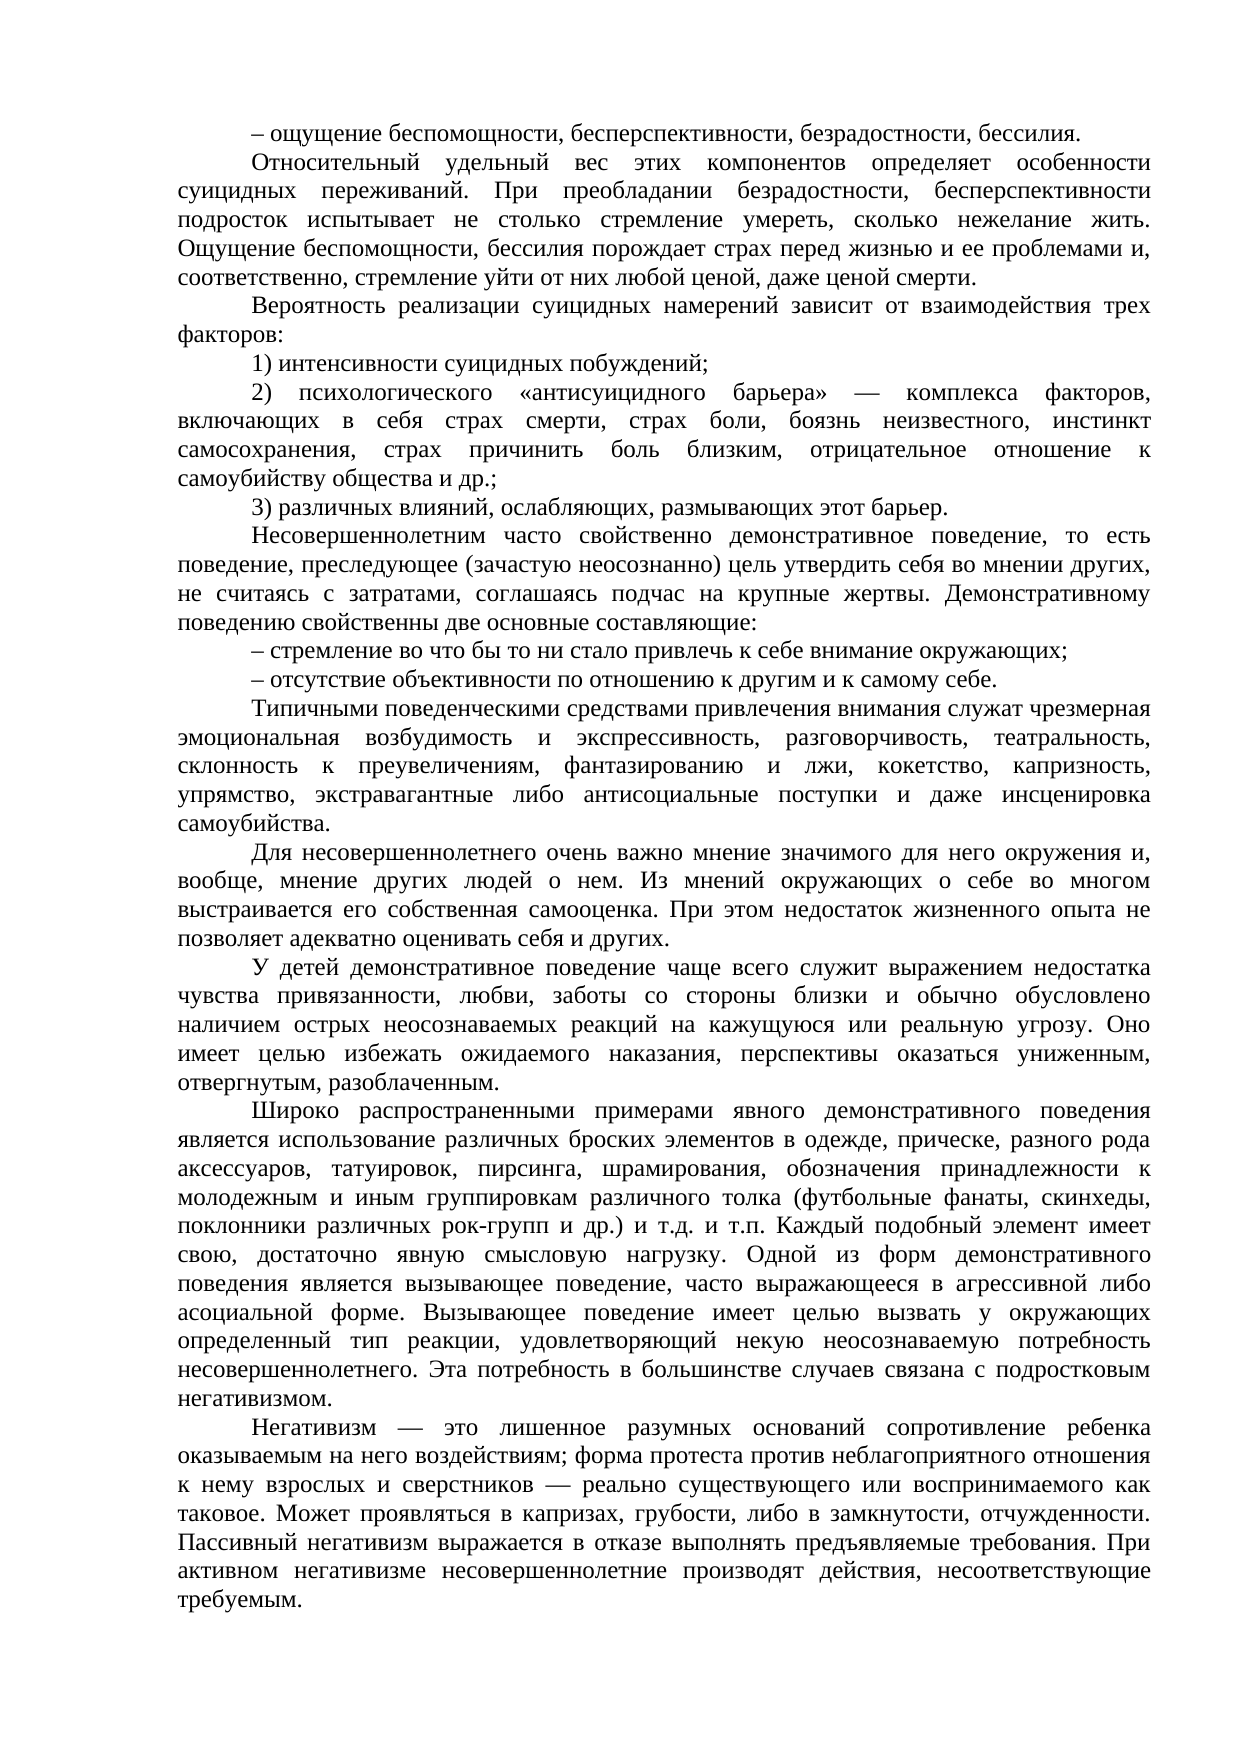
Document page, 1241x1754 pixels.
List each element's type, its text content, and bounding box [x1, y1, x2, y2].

text У детей демонстративное поведение чаще всего служит выражением недостатка чувства привязанности, любви, заботы со стороны близки и обычно обусловлено наличием острых неосознаваемых реакций на кажущуюся или реальную угрозу. Оно имеет целью избежать ожидаемого наказания, перспективы оказаться униженным, отвергнутым, разоблаченным. [177, 952, 1152, 1096]
text 1) интенсивности суицидных побуждений; [177, 348, 1152, 377]
text Вероятность реализации суицидных намерений зависит от взаимодействия трех факторов: [177, 291, 1152, 348]
text Негативизм — это лишенное разумных оснований сопротивление ребенка оказываемым на него воздействиям; форма протеста против неблагоприятного отношения к нему взрослых и сверстников — реально существующего или воспринимаемого как таковое. Может проявляться в капризах, грубости, либо в замкнутости, отчужденности. Пассивный негативизм выражается в отказе выполнять предъявляемые требования. При активном негативизме несовершеннолетние производят действия, несоответствующие требуемым. [177, 1412, 1152, 1613]
text – стремление во что бы то ни стало привлечь к себе внимание окружающих; [177, 636, 1152, 664]
text 2) психологического «антисуицидного барьера» — комплекса факторов, включающих в себя страх смерти, страх боли, боязнь неизвестного, инстинкт самосохранения, страх причинить боль близким, отрицательное отношение к самоубийству общества и др.; [177, 377, 1152, 492]
text – отсутствие объективности по отношению к другим и к самому себе. [177, 664, 1152, 693]
text 3) различных влияний, ослабляющих, размывающих этот барьер. [177, 492, 1152, 521]
text Относительный удельный вес этих компонентов определяет особенности суицидных переживаний. При преобладании безрадостности, бесперспективности подросток испытывает не столько стремление умереть, сколько нежелание жить. Ощущение беспомощности, бессилия порождает страх перед жизнью и ее проблемами и, соответственно, стремление уйти от них любой ценой, даже ценой смерти. [177, 147, 1152, 291]
text Для несовершеннолетнего очень важно мнение значимого для него окружения и, вообще, мнение других людей о нем. Из мнений окружающих о себе во многом выстраивается его собственная самооценка. При этом недостаток жизненного опыта не позволяет адекватно оценивать себя и других. [177, 837, 1152, 952]
text Типичными поведенческими средствами привлечения внимания служат чрезмерная эмоциональная возбудимость и экспрессивность, разговорчивость, театральность, склонность к преувеличениям, фантазированию и лжи, кокетство, капризность, упрямство, экстравагантные либо антисоциальные поступки и даже инсценировка самоубийства. [177, 693, 1152, 837]
text Широко распространенными примерами явного демонстративного поведения является использование различных броских элементов в одежде, прическе, разного рода аксессуаров, татуировок, пирсинга, шрамирования, обозначения принадлежности к молодежным и иным группировкам различного толка (футбольные фанаты, скинхеды, поклонники различных рок-групп и др.) и т.д. и т.п. Каждый подобный элемент имеет свою, достаточно явную смысловую нагрузку. Одной из форм демонстративного поведения является вызывающее поведение, часто выражающееся в агрессивной либо асоциальной форме. Вызывающее поведение имеет целью вызвать у окружающих определенный тип реакции, удовлетворяющий некую неосознаваемую потребность несовершеннолетнего. Эта потребность в большинстве случаев связана с подростковым негативизмом. [177, 1096, 1152, 1412]
text Несовершеннолетним часто свойственно демонстративное поведение, то есть поведение, преследующее (зачастую неосознанно) цель утвердить себя во мнении других, не считаясь с затратами, соглашаясь подчас на крупные жертвы. Демонстративному поведению свойственны две основные составляющие: [177, 521, 1152, 636]
text – ощущение беспомощности, бесперспективности, безрадостности, бессилия. [177, 118, 1152, 147]
